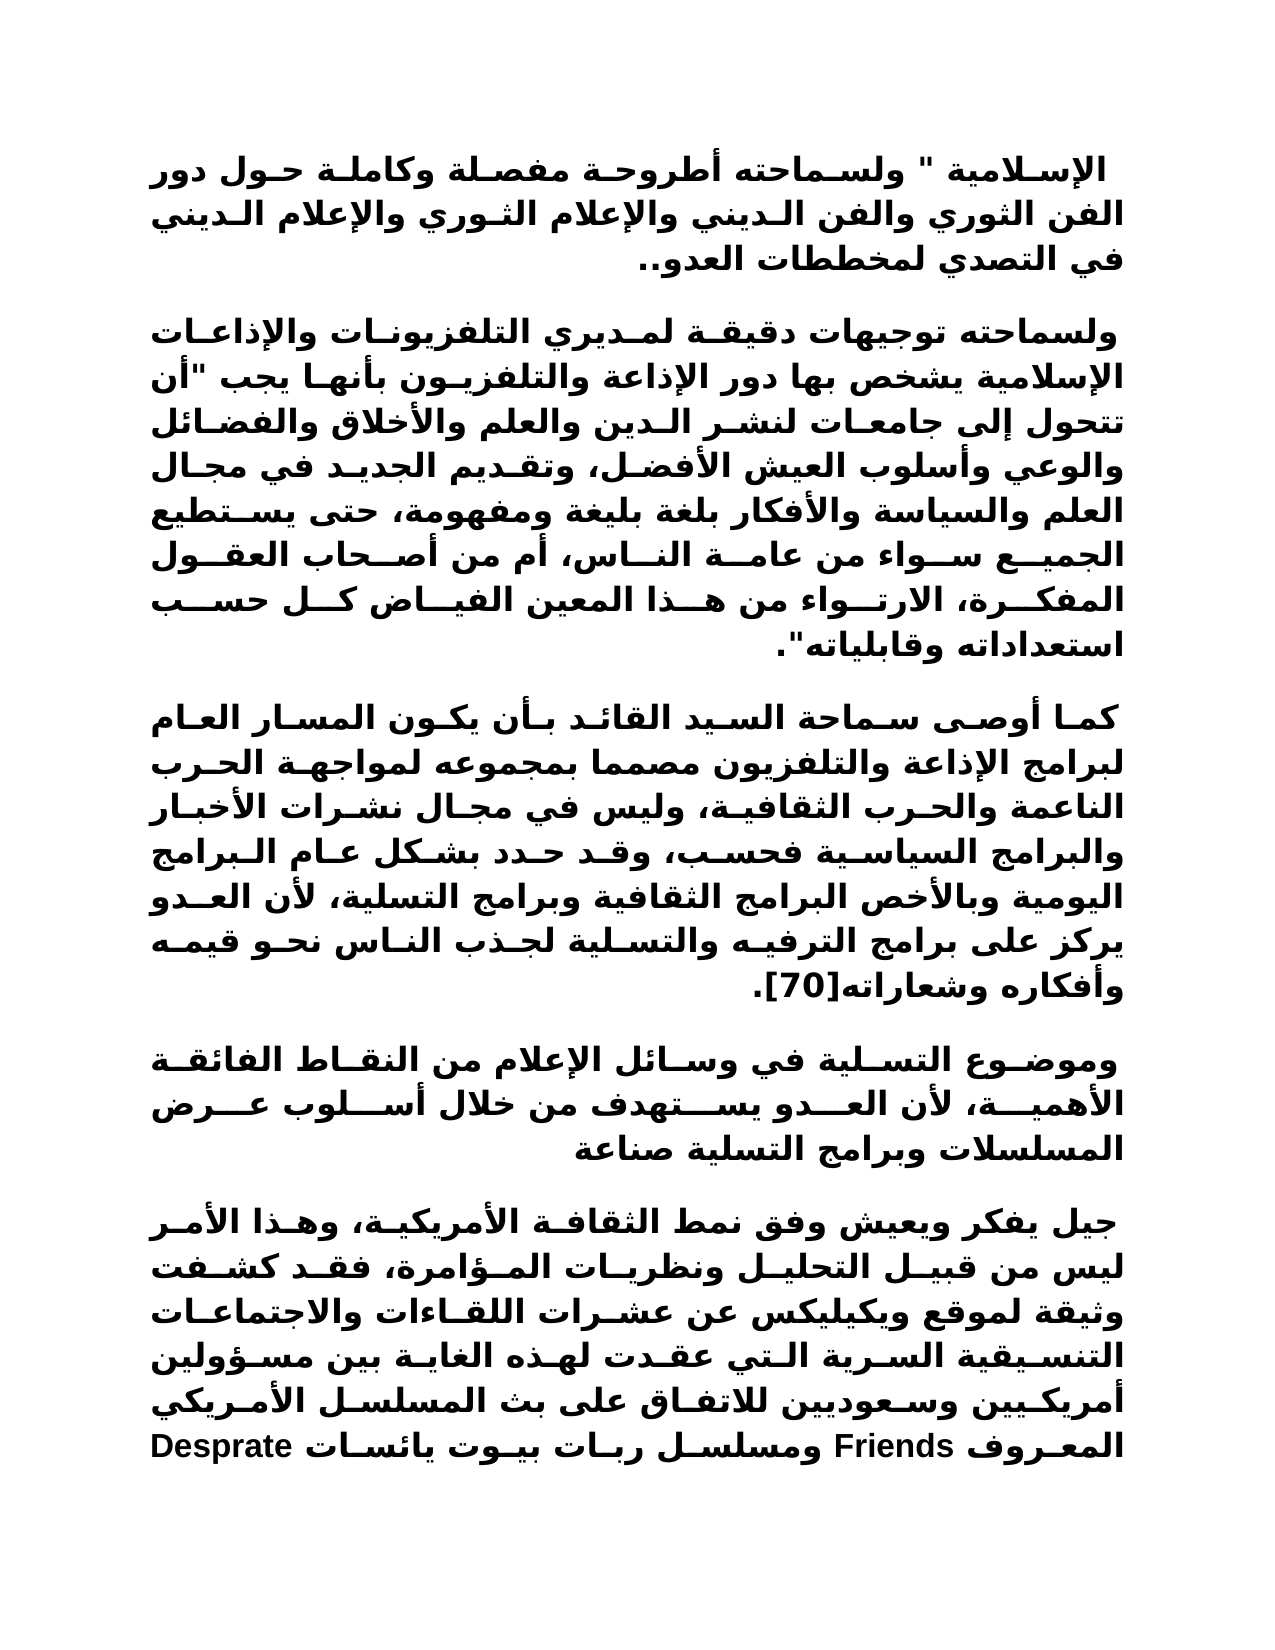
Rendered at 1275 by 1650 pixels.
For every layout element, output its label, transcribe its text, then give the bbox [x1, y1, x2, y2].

text كما أوصى سماحة السيد القائد بأن يكون المسار العام لبرامج الإذاعة والتلفزيون مصمما بمجموعه لمواجهة الحرب الناعمة والحرب الثقافية، وليس في مجال نشرات الأخبار والبرامج السياسية فحسب، وقد حدد بشكل عام البرامج اليومية وبالأخص البرامج الثقافية وبرامج التسلية، لأن العدو يركز على برامج الترفيه والتسلية لجذب الناس نحو قيمه وأفكاره وشعاراته[70]. [150, 699, 1125, 1005]
text ولسماحته توجيهات دقيقة لمديري التلفزيونات والإذاعات الإسلامية يشخص بها دور الإذاعة والتلفزيون بأنها يجب "أن تتحول إلى جامعات لنشر الدين والعلم والأخلاق والفضائل والوعي وأسلوب العيش الأفضل، وتقديم الجديد في مجال العلم والسياسة والأفكار بلغة بليغة ومفهومة، حتى يستطيع الجميع سواء من عامة الناس، أم من أصحاب العقول المفكرة، الارتواء من هذا المعين الفياض كل حسب استعداداته وقابلياته". [150, 313, 1125, 664]
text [150, 1203, 1125, 1465]
text الإسلامية " ولسماحته أطروحة مفصلة وكاملة حول دور الفن الثوري والفن الديني والإعلام الثوري والإعلام الديني في التصدي لمخططات العدو.. [150, 150, 1125, 278]
text وموضوع التسلية في وسائل الإعلام من النقاط الفائقة الأهمية، لأن العدو يستهدف من خلال أسلوب عرض المسلسلات وبرامج التسلية صناعة [150, 1040, 1125, 1168]
